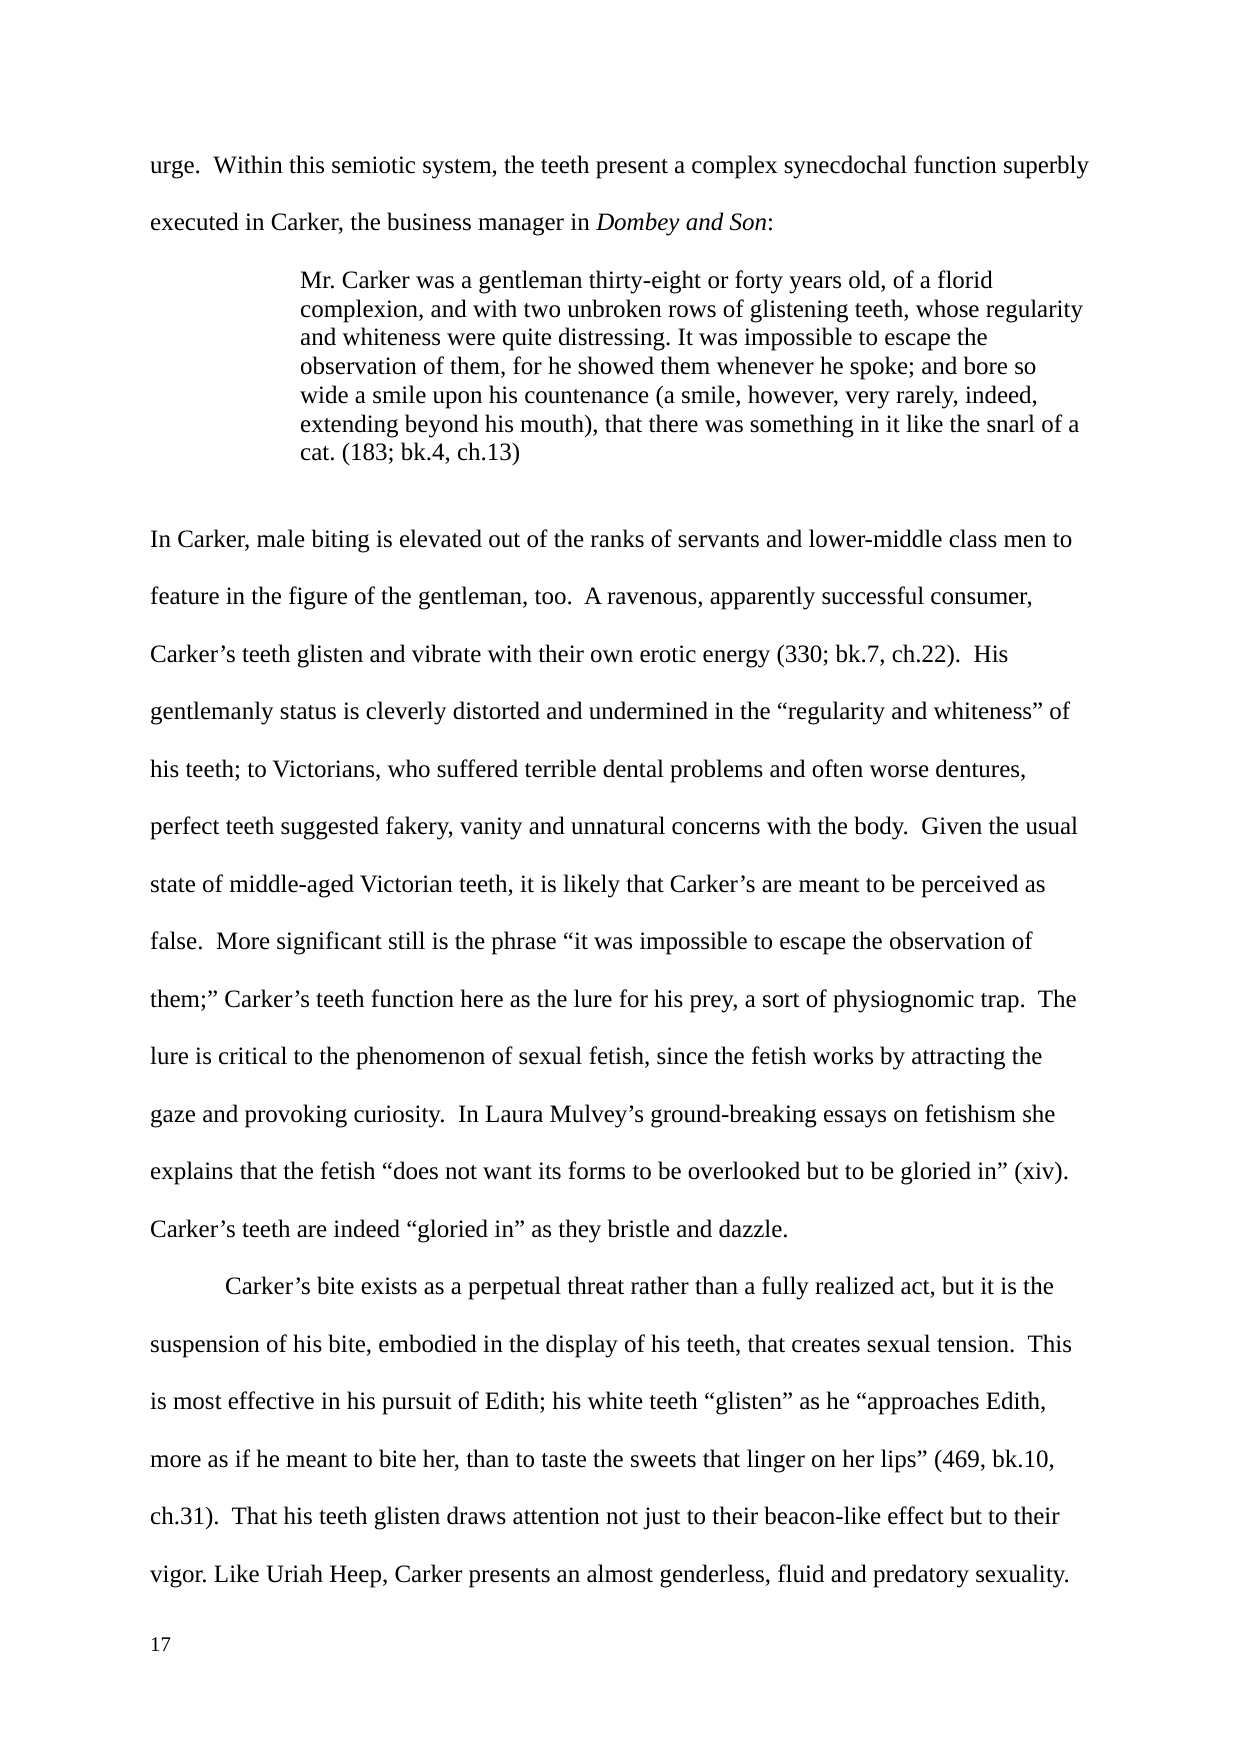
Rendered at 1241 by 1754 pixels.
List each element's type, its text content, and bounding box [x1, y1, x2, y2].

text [150, 150, 1090, 236]
text Mr. Carker was a gentleman thirty-eight or forty years old, of a florid complexion, and with two unbroken rows of glistening teeth, whose regularity and whiteness were quite distressing. It was impossible to escape the observation of them, for he showed them whenever he spoke; and bore so wide a smile upon his countenance (a smile, however, very rarely, indeed, extending beyond his mouth), that there was something in it like the snarl of a cat. (183; bk.4, ch.13) [300, 265, 1090, 466]
text In Carker, male biting is elevated out of the ranks of servants and lower-middle class men to feature in the figure of the gentleman, too. A ravenous, apparently successful consumer, Carker’s teeth glisten and vibrate with their own erotic energy (330; bk.7, ch.22). His gentlemanly status is cleverly distorted and undermined in the “regularity and whiteness” of his teeth; to Victorians, who suffered terrible dental problems and often worse dentures, perfect teeth suggested fakery, vanity and unnatural concerns with the body. Given the usual state of middle-aged Victorian teeth, it is likely that Carker’s are meant to be perceived as false. More significant still is the phrase “it was impossible to escape the observation of them;” Carker’s teeth function here as the lure for his prey, a sort of physiognomic trap. The lure is critical to the phenomenon of sexual fetish, since the fetish works by attracting the gaze and provoking curiosity. In Laura Mulvey’s ground-breaking essays on fetishism she explains that the fetish “does not want its forms to be overlooked but to be gloried in” (xiv). Carker’s teeth are indeed “gloried in” as they bristle and dazzle. [150, 524, 1090, 1242]
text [150, 1271, 1090, 1587]
